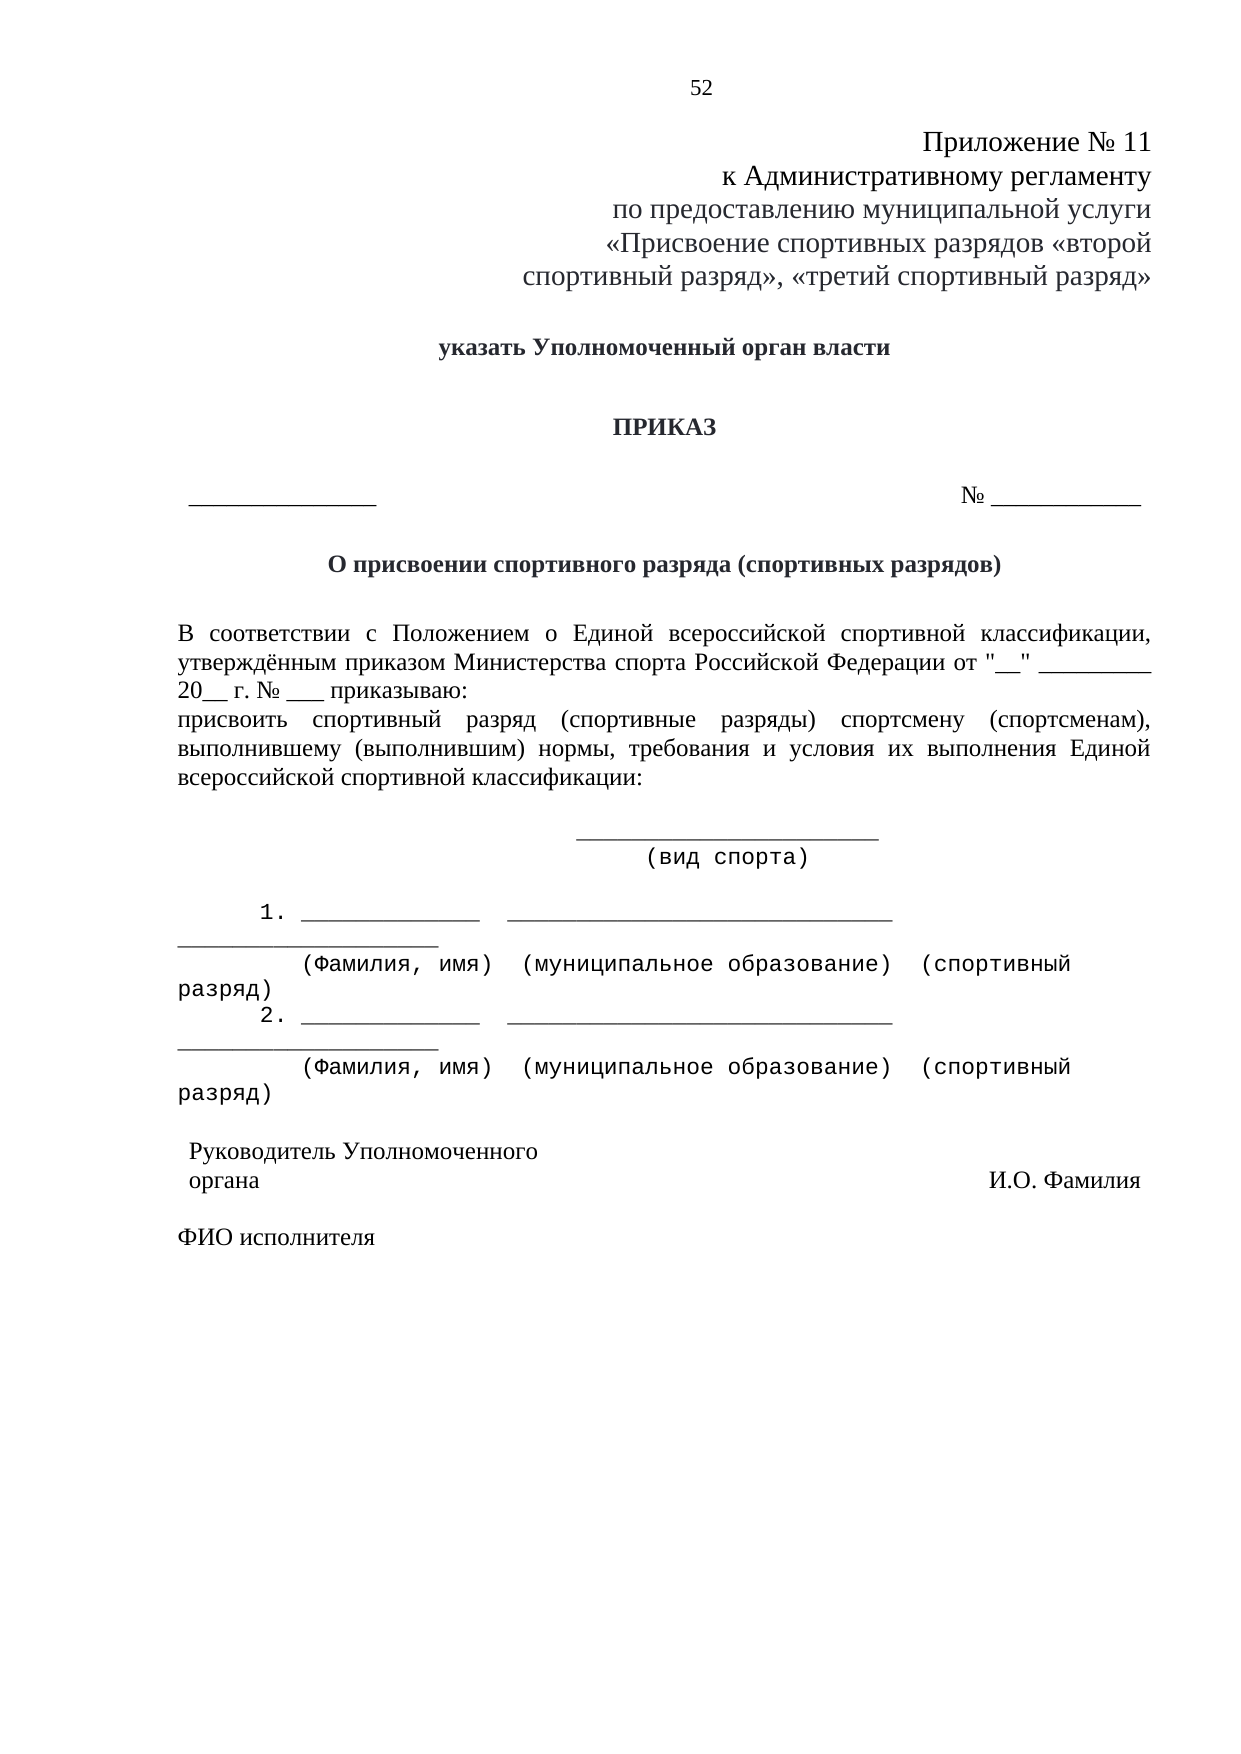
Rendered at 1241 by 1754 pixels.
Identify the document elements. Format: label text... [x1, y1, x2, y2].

text О присвоении спортивного разряда (спортивных разрядов) [177, 549, 1152, 578]
text спортивный разряд», «третий спортивный разряд» [177, 258, 1152, 292]
text 1. _____________ ____________________________ ___________________ [177, 900, 1152, 952]
text «Присвоение спортивных разрядов «второй [177, 225, 1152, 258]
table_header Руководитель Уполномоченного органа [177, 1136, 709, 1194]
text (Фамилия, имя) (муниципальное образование) (спортивный разряд) [177, 952, 1152, 1004]
text присвоить спортивный разряд (спортивные разряды) спортсмену (спортсменам), выполнившему (выполнившим) нормы, требования и условия их выполнения Единой всероссийской спортивной классификации: [177, 704, 1152, 791]
text указать Уполномоченный орган власти [177, 332, 1152, 361]
text Приложение № 11 к Административному регламенту по предоставлению муниципальной услуги [177, 124, 1152, 225]
text ПРИКАЗ [177, 412, 1152, 441]
table_header _______________ [177, 481, 709, 509]
table_header И.О. Фамилия [710, 1136, 1152, 1194]
text ______________________ [177, 819, 1152, 845]
text (Фамилия, имя) (муниципальное образование) (спортивный разряд) [177, 1056, 1152, 1107]
text 2. _____________ ____________________________ ___________________ [177, 1004, 1152, 1056]
table_header № ____________ [710, 481, 1152, 509]
text (вид спорта) [177, 845, 1152, 871]
text ФИО исполнителя [177, 1222, 1152, 1251]
text В соответствии с Положением о Единой всероссийской спортивной классификации, утверждённым приказом Министерства спорта Российской Федерации от "__" _________ 20__ г. № ___ приказываю: [177, 618, 1152, 704]
